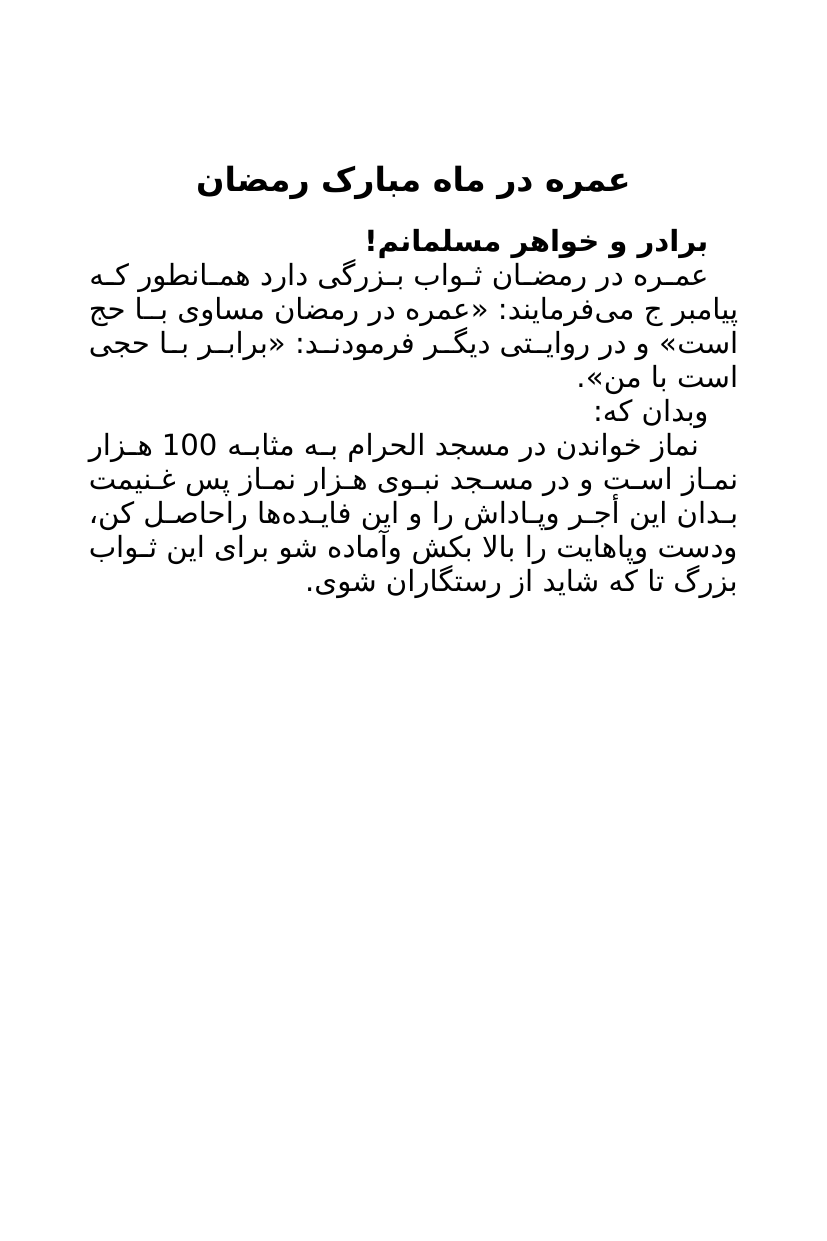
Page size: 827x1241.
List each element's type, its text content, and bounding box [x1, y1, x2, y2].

text نماز خواندن در مسجد الحرام به مثابه 100 هزار نماز است و در مسجد نبوی هزار نماز پس غنیمت بدان این أجر وپاداش را و این فایده‌ها راحاصل کن، ودست وپاهایت را بالا بکش وآماده شو برای این ثواب بزرگ تا که شاید از رستگاران شوی. [89, 428, 738, 598]
text عمره در ماه مبارک رمضان [89, 161, 738, 200]
text وبدان که: [89, 394, 738, 428]
text برادر و خواهر مسلمانم! [89, 225, 738, 259]
text عمره در رمضان ثواب بزرگی دارد همانطور که پیامبر ج می‌فرمایند: «عمره در رمضان مساوی با حج است» و در روایتی دیگر فرمودند: «برابر با حجی است با من». [89, 259, 738, 394]
